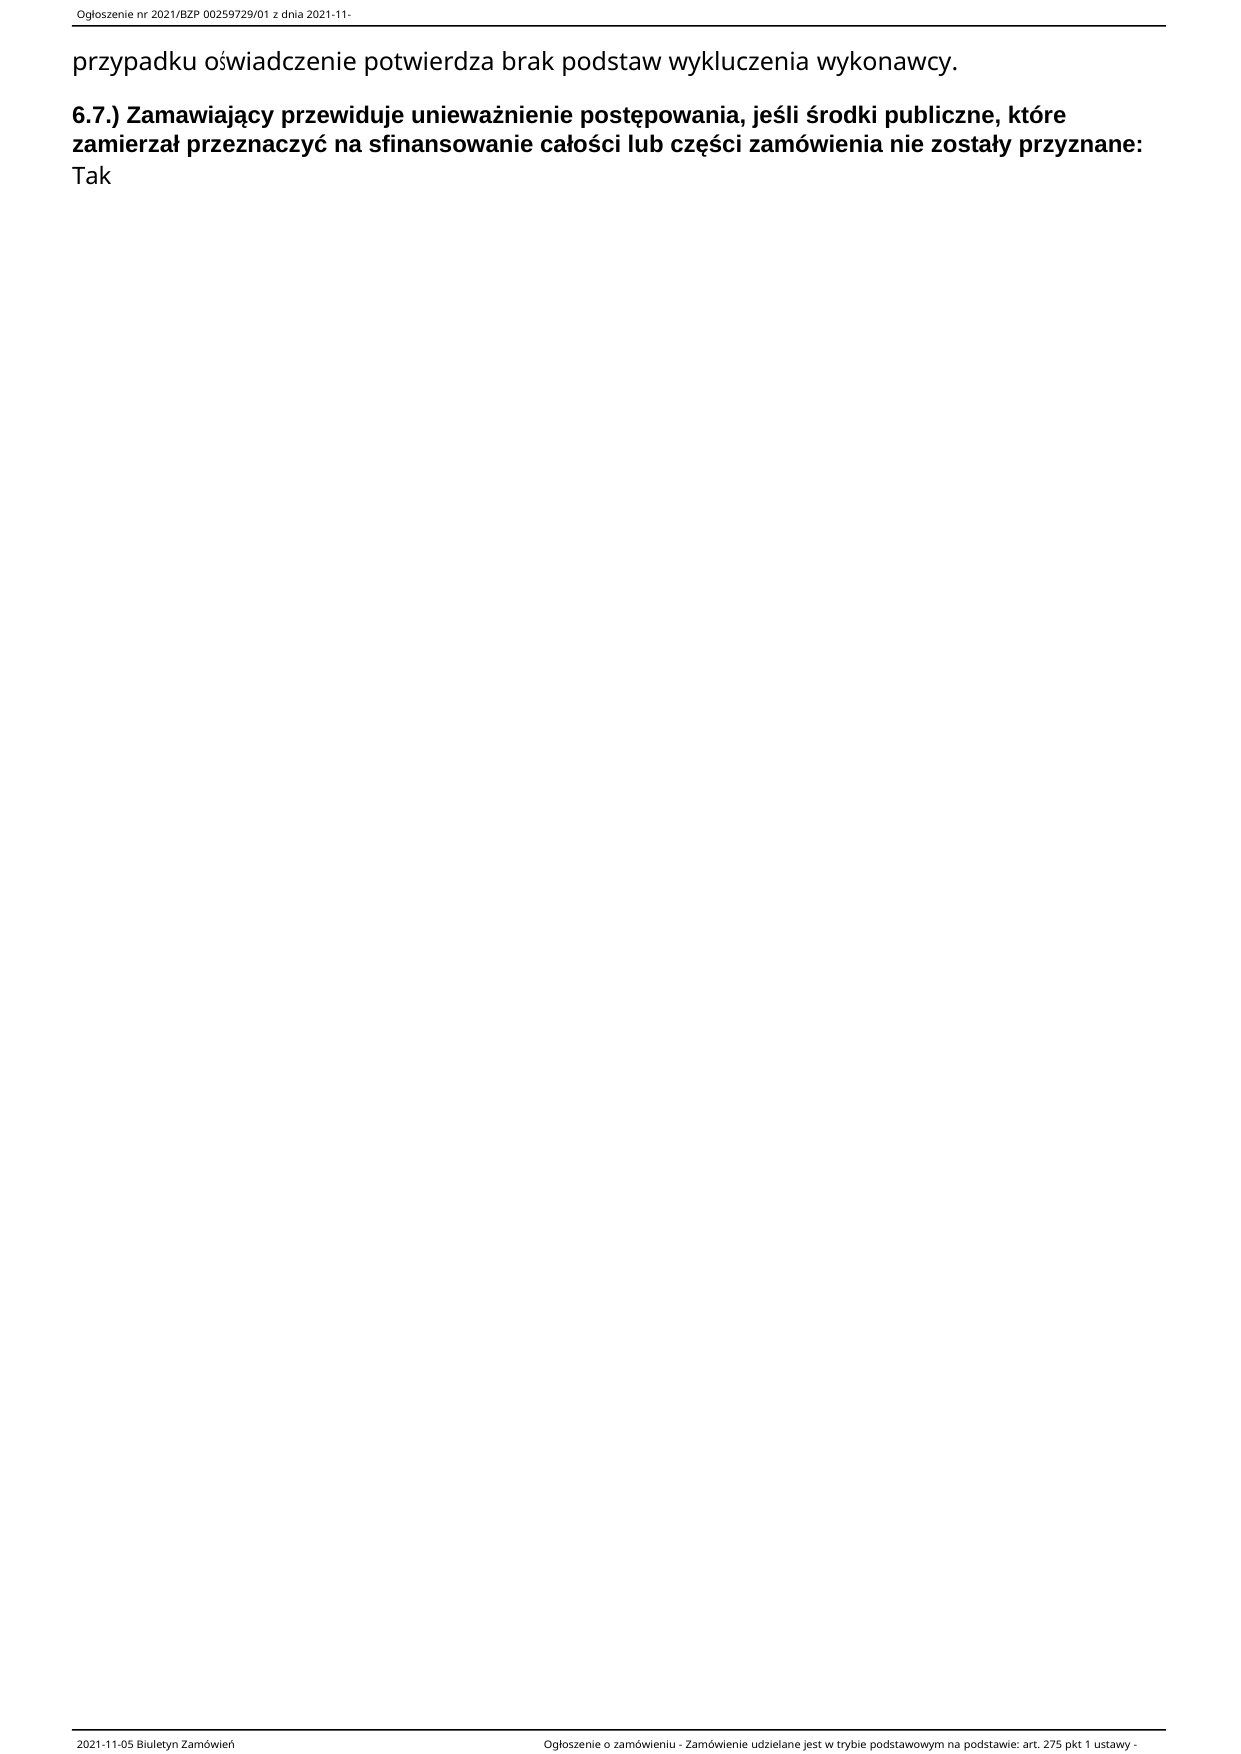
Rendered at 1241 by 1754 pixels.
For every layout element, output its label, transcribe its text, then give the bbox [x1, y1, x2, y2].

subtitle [72, 44, 1067, 78]
text 6.7.) Zamawiający przewiduje unieważnienie postępowania, jeśli środki publiczne, które zamierzał przeznaczyć na sfinansowanie całości lub części zamówienia nie zostały przyznane: Tak [72, 101, 1148, 192]
